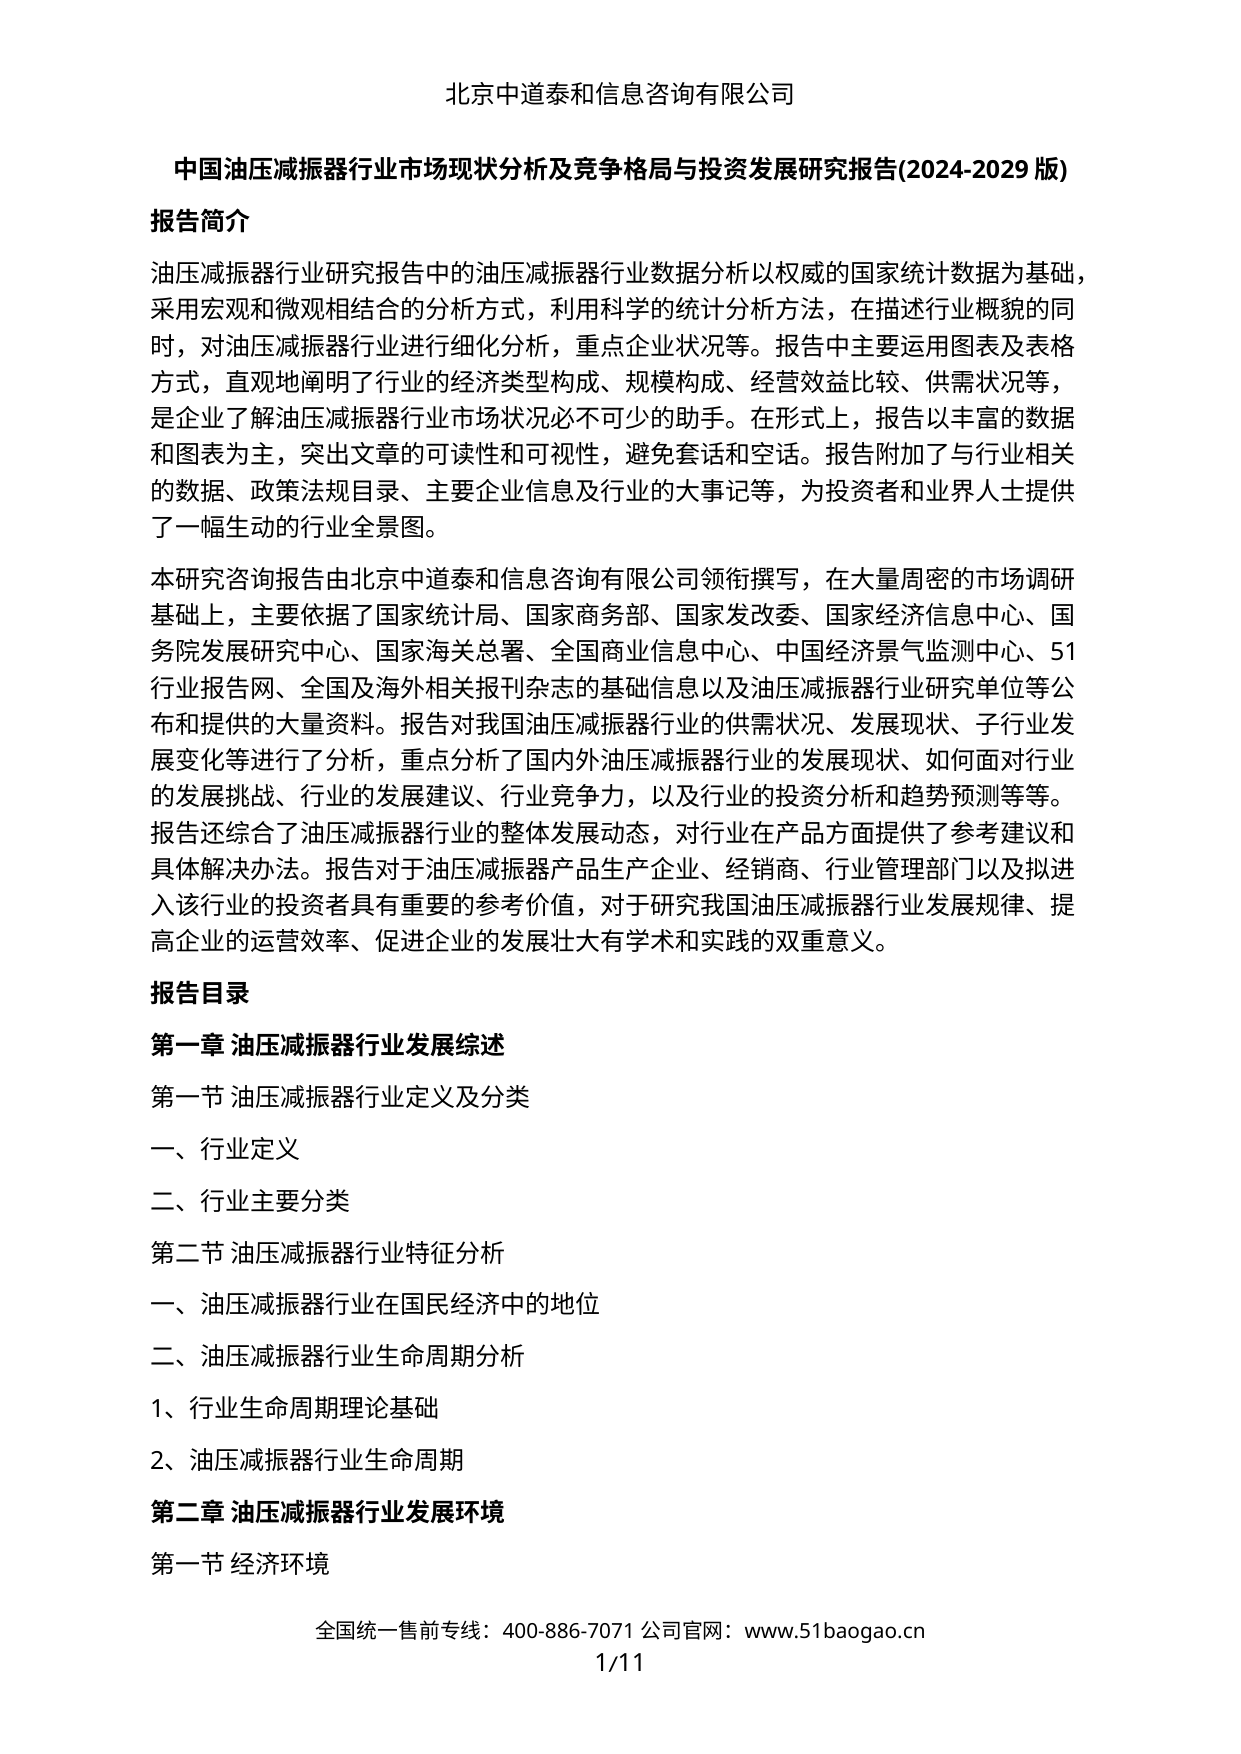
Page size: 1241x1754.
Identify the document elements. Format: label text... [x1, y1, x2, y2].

text 1、行业生命周期理论基础 [150, 1389, 1090, 1425]
text 报告简介 [150, 202, 1090, 238]
text 第一节 油压减振器行业定义及分类 [150, 1077, 1090, 1114]
text 油压减振器行业研究报告中的油压减振器行业数据分析以权威的国家统计数据为基础，采用宏观和微观相结合的分析方式，利用科学的统计分析方法，在描述行业概貌的同时，对油压减振器行业进行细化分析，重点企业状况等。报告中主要运用图表及表格方式，直观地阐明了行业的经济类型构成、规模构成、经营效益比较、供需状况等，是企业了解油压减振器行业市场状况必不可少的助手。在形式上，报告以丰富的数据和图表为主，突出文章的可读性和可视性，避免套话和空话。报告附加了与行业相关的数据、政策法规目录、主要企业信息及行业的大事记等，为投资者和业界人士提供了一幅生动的行业全景图。 [150, 254, 1090, 544]
text 二、行业主要分类 [150, 1181, 1090, 1217]
text 本研究咨询报告由北京中道泰和信息咨询有限公司领衔撰写，在大量周密的市场调研基础上，主要依据了国家统计局、国家商务部、国家发改委、国家经济信息中心、国务院发展研究中心、国家海关总署、全国商业信息中心、中国经济景气监测中心、51行业报告网、全国及海外相关报刊杂志的基础信息以及油压减振器行业研究单位等公布和提供的大量资料。报告对我国油压减振器行业的供需状况、发展现状、子行业发展变化等进行了分析，重点分析了国内外油压减振器行业的发展现状、如何面对行业的发展挑战、行业的发展建议、行业竞争力，以及行业的投资分析和趋势预测等等。报告还综合了油压减振器行业的整体发展动态，对行业在产品方面提供了参考建议和具体解决办法。报告对于油压减振器产品生产企业、经销商、行业管理部门以及拟进入该行业的投资者具有重要的参考价值，对于研究我国油压减振器行业发展规律、提高企业的运营效率、促进企业的发展壮大有学术和实践的双重意义。 [150, 559, 1090, 958]
text 二、油压减振器行业生命周期分析 [150, 1337, 1090, 1373]
text 中国油压减振器行业市场现状分析及竞争格局与投资发展研究报告(2024-2029版) [150, 150, 1090, 186]
text 一、行业定义 [150, 1129, 1090, 1166]
text 第一节 经济环境 [150, 1544, 1090, 1581]
text 第二章 油压减振器行业发展环境 [150, 1492, 1090, 1529]
text 报告目录 [150, 974, 1090, 1010]
text 第二节 油压减振器行业特征分析 [150, 1233, 1090, 1269]
text 第一章 油压减振器行业发展综述 [150, 1026, 1090, 1062]
text 2、油压减振器行业生命周期 [150, 1441, 1090, 1477]
text 一、油压减振器行业在国民经济中的地位 [150, 1285, 1090, 1321]
